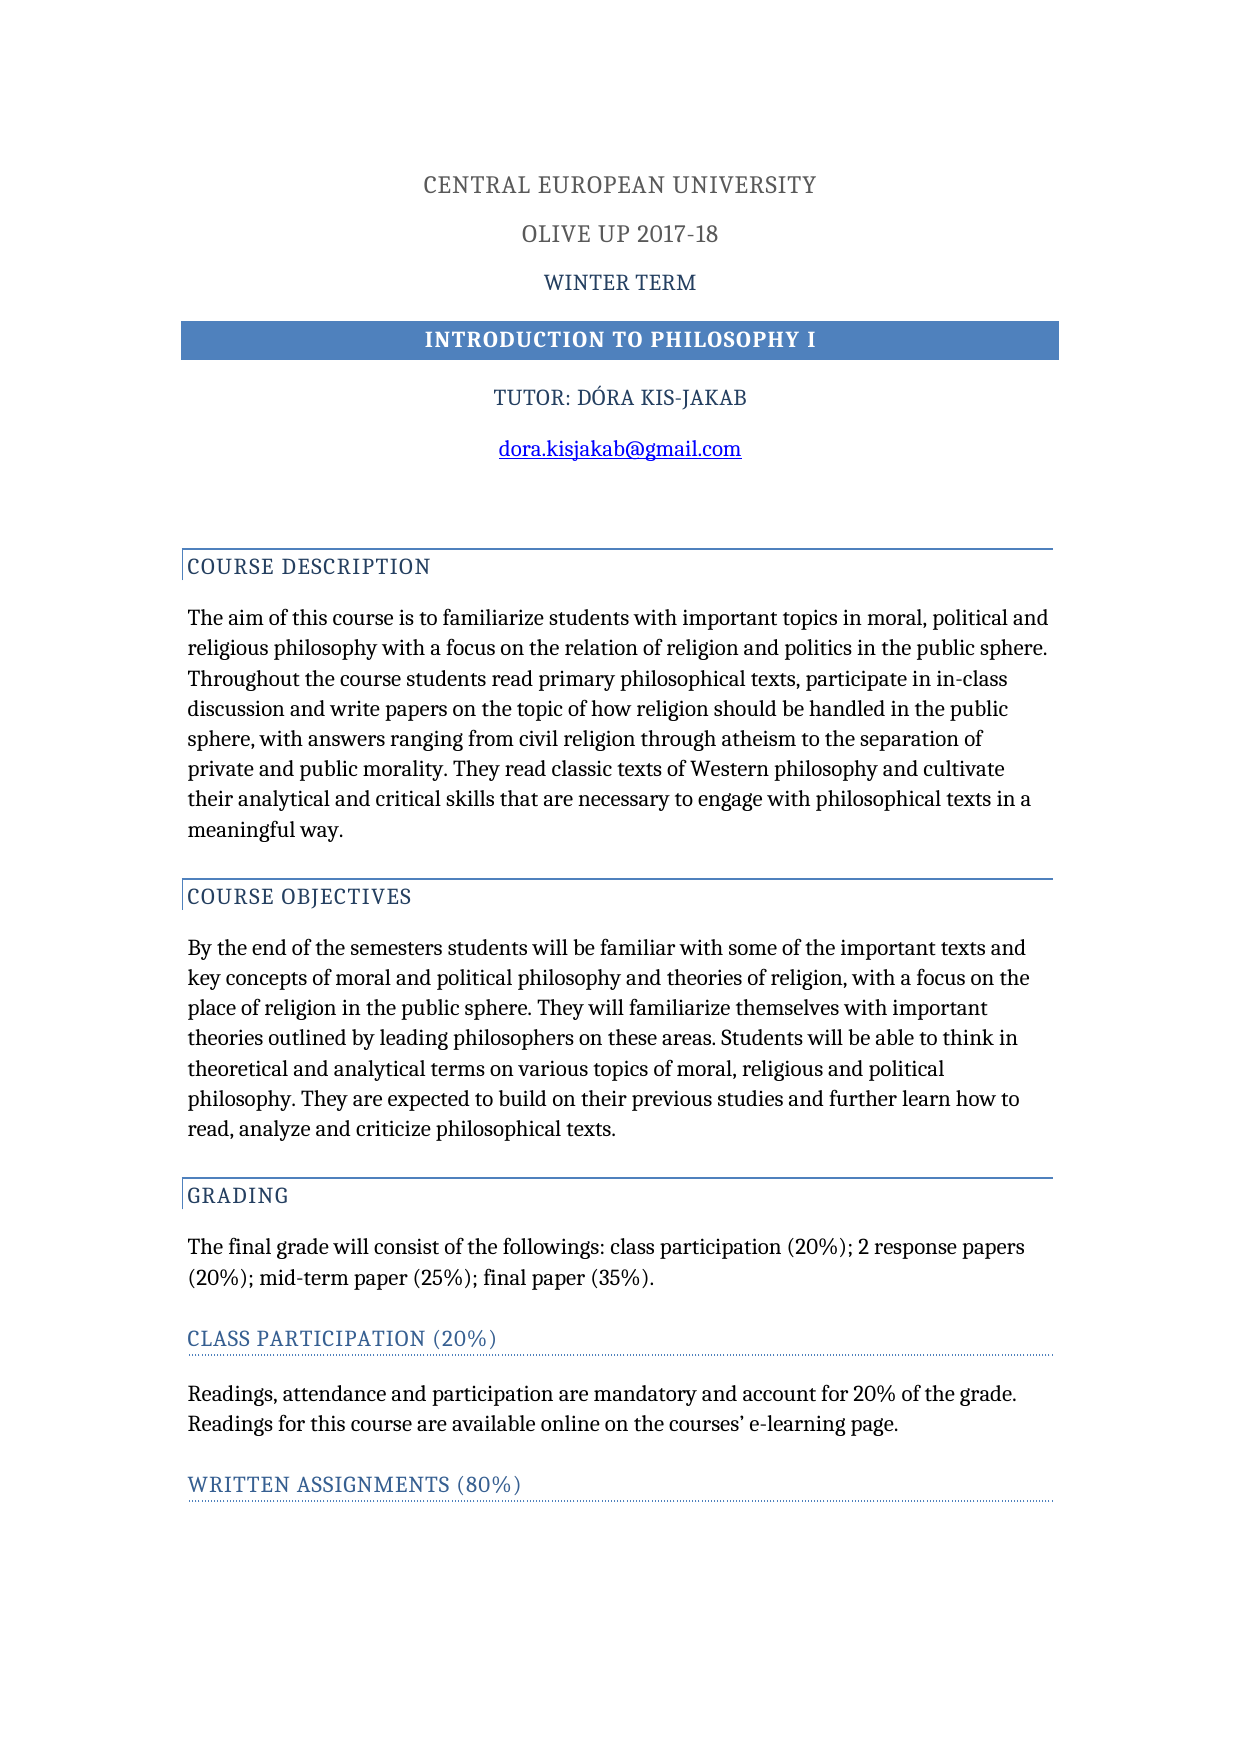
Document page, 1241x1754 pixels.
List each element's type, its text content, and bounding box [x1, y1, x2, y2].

subtitle Central European UNiversity [187, 171, 1053, 199]
text Winter Term [187, 270, 1053, 296]
text dora.kisjakab@gmail.com [187, 436, 1053, 462]
subtitle Introduction to philosophy I [188, 327, 1053, 354]
text By the end of the semesters students will be familiar with some of the important texts and key concepts of moral and political philosophy and theories of religion, with a focus on the place of religion in the public sphere. They will familiarize themselves with important theories outlined by leading philosophers on these areas. Students will be able to think in theoretical and analytical terms on various topics of moral, religious and political philosophy. They are expected to build on their previous studies and further learn how to read, analyze and criticize philosophical texts. [187, 934, 1053, 1142]
subtitle Class participation (20%) [187, 1326, 1053, 1356]
subtitle Grading [183, 1179, 1053, 1209]
text Readings, attendance and participation are mandatory and account for 20% of the grade. Readings for this course are available online on the courses’ e-learning page. [187, 1380, 1053, 1437]
text The final grade will consist of the followings: class participation (20%); 2 response papers (20%); mid-term paper (25%); final paper (35%). [187, 1234, 1053, 1291]
subtitle Course objectives [183, 880, 1053, 910]
subtitle Course description [183, 550, 1053, 580]
subtitle Written assignments (80%) [187, 1472, 1053, 1502]
text The aim of this course is to familiarize students with important topics in moral, political and religious philosophy with a focus on the relation of religion and politics in the public sphere. Throughout the course students read primary philosophical texts, participate in in-class discussion and write papers on the topic of how religion should be handled in the public sphere, with answers ranging from civil religion through atheism to the separation of private and public morality. They read classic texts of Western philosophy and cultivate their analytical and critical skills that are necessary to engage with philosophical texts in a meaningful way. [187, 605, 1053, 843]
text Tutor: Dóra Kis-Jakab [187, 384, 1053, 411]
subtitle olive up 2017-18 [187, 220, 1053, 249]
